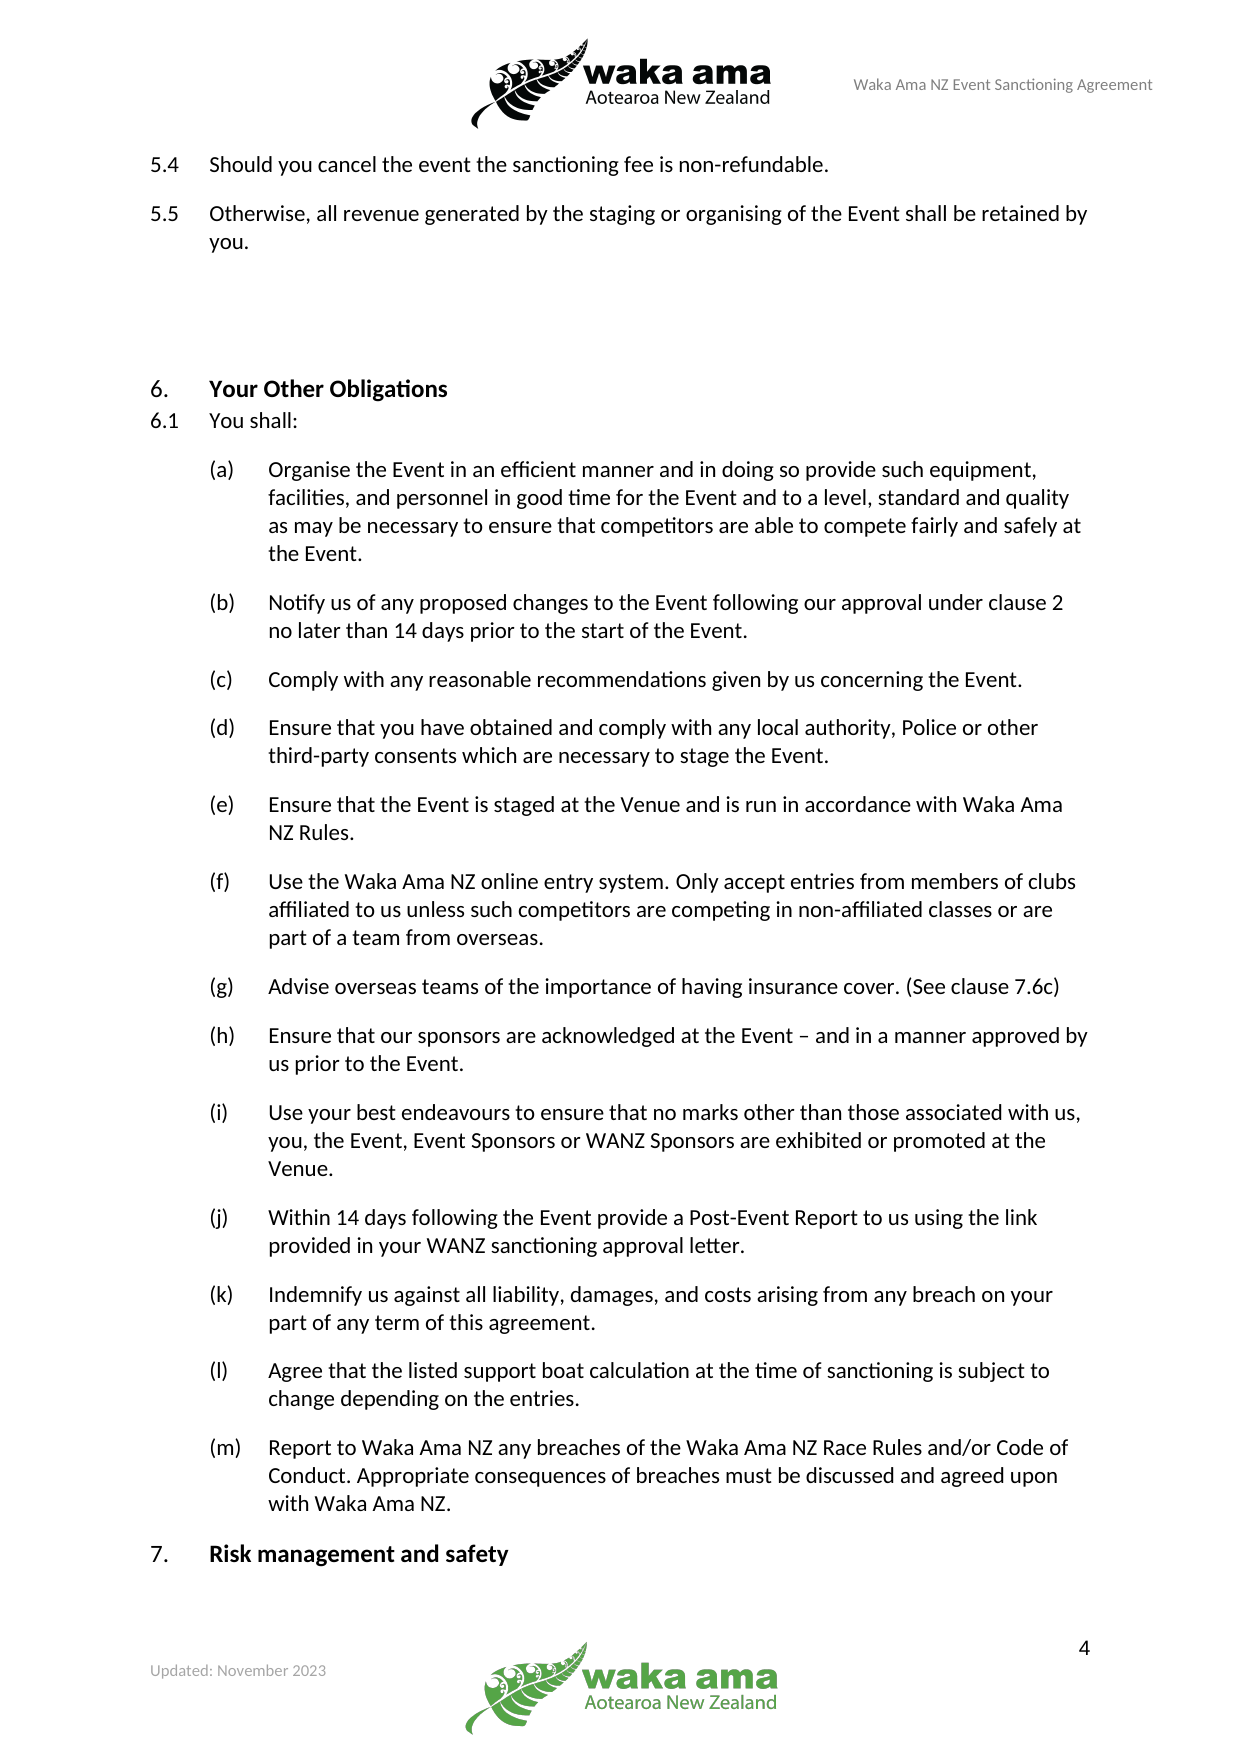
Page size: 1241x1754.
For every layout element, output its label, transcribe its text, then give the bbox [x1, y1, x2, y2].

list Ensure that our sponsors are acknowledged at the Event – and in a manner approved by us prior to the Event. [209, 1021, 1090, 1077]
list Comply with any reasonable recommendations given by us concerning the Event. [209, 665, 1090, 693]
picture [465, 23, 774, 134]
list Use your best endeavours to ensure that no marks other than those associated with us, you, the Event, Event Sponsors or WANZ Sponsors are exhibited or promoted at the Venue. [209, 1098, 1090, 1182]
picture [459, 1626, 782, 1740]
list Advise overseas teams of the importance of having insurance cover. (See clause 7.6c) [209, 972, 1090, 1000]
list Ensure that you have obtained and comply with any local authority, Police or other third-party consents which are necessary to stage the Event. [209, 713, 1090, 769]
list Report to Waka Ama NZ any breaches of the Waka Ama NZ Race Rules and/or Code of Conduct. Appropriate consequences of breaches must be discussed and agreed upon with Waka Ama NZ. [209, 1433, 1090, 1517]
list Risk management and safety [150, 1538, 1090, 1571]
list Otherwise, all revenue generated by the staging or organising of the Event shall be retained by you. [150, 199, 1090, 255]
list Indemnify us against all liability, damages, and costs arising from any breach on your part of any term of this agreement. [209, 1280, 1090, 1336]
list Should you cancel the event the sanctioning fee is non-refundable. [150, 150, 1090, 178]
list Within 14 days following the Event provide a Post-Event Report to us using the link provided in your WANZ sanctioning approval letter. [209, 1203, 1090, 1259]
list Ensure that the Event is staged at the Venue and is run in accordance with Waka Ama NZ Rules. [209, 790, 1090, 846]
list Notify us of any proposed changes to the Event following our approval under clause 2 no later than 14 days prior to the start of the Event. [209, 588, 1090, 644]
list You shall: [150, 406, 1090, 434]
list Agree that the listed support boat calculation at the time of sanctioning is subject to change depending on the entries. [209, 1357, 1090, 1413]
list Use the Waka Ama NZ online entry system. Only accept entries from members of clubs affiliated to us unless such competitors are competing in non-affiliated classes or are part of a team from overseas. [209, 867, 1090, 951]
list Your Other Obligations [150, 373, 1090, 406]
list Organise the Event in an efficient manner and in doing so provide such equipment, facilities, and personnel in good time for the Event and to a level, standard and quality as may be necessary to ensure that competitors are able to compete fairly and safely at the Event. [209, 455, 1090, 567]
